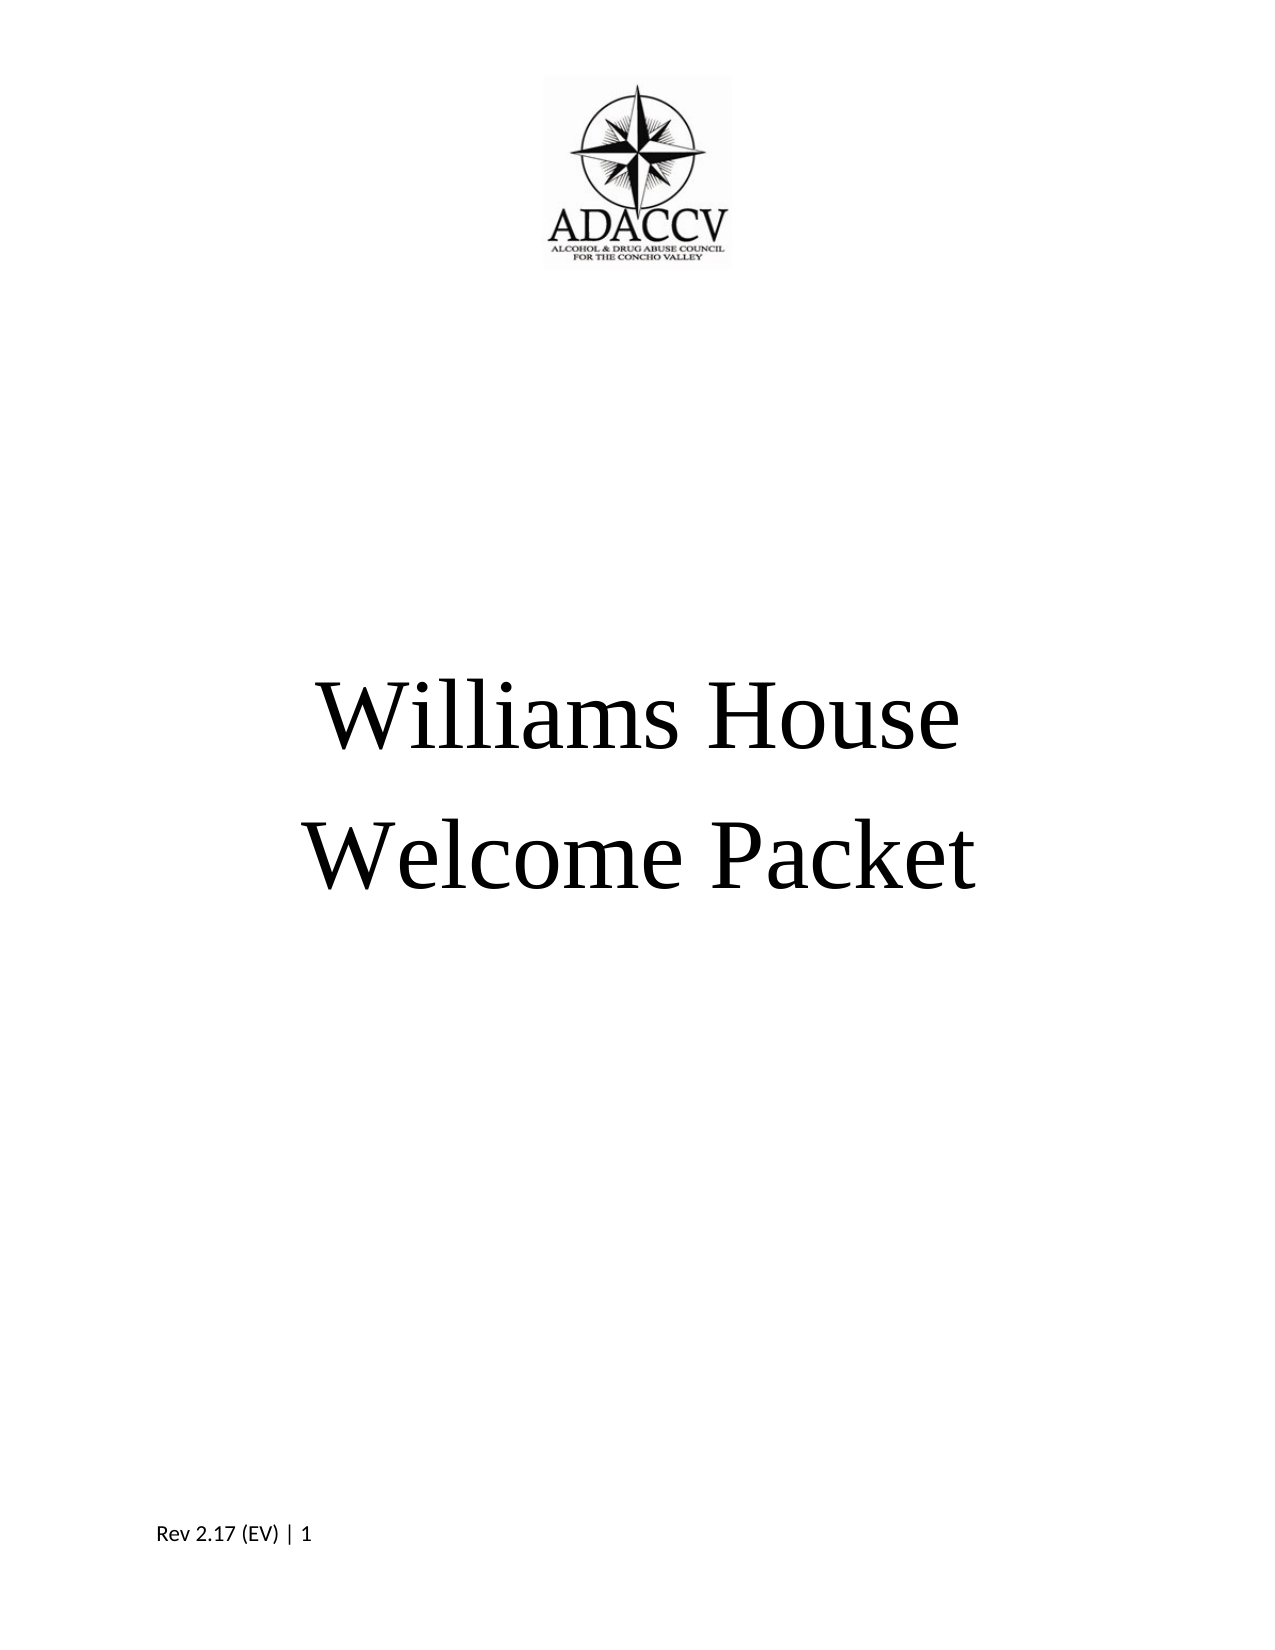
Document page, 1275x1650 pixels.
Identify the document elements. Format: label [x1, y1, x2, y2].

picture [541, 75, 734, 272]
